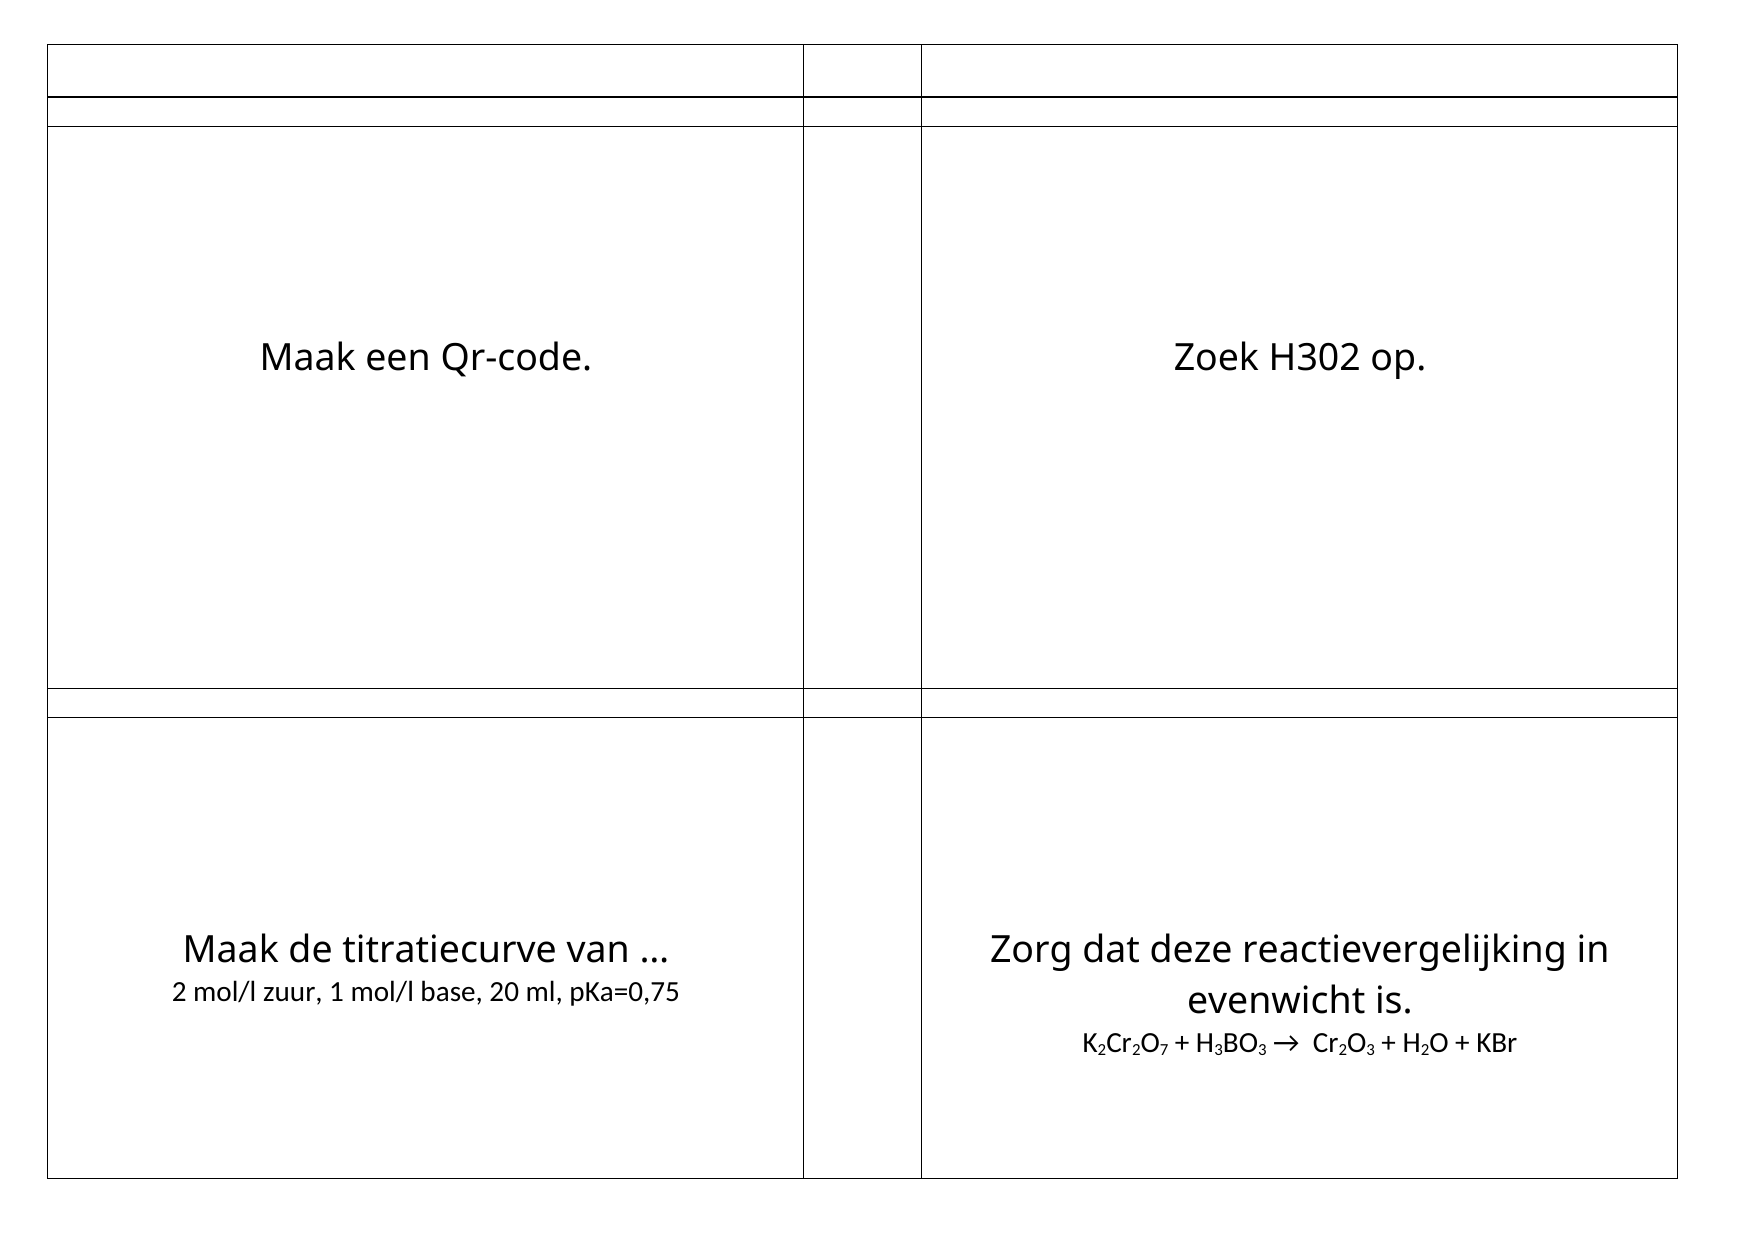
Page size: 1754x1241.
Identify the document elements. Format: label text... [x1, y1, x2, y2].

table_cell [804, 718, 921, 1177]
table_cell [48, 689, 803, 717]
table_cell [804, 45, 921, 96]
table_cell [922, 45, 1677, 96]
table_cell [804, 689, 921, 717]
table_cell Maak een Qr-code. [48, 127, 803, 688]
table_cell Zoek H302 op. [922, 127, 1677, 688]
table_cell [922, 98, 1677, 126]
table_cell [922, 718, 1677, 1177]
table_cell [48, 45, 803, 96]
table_cell [48, 98, 803, 126]
table_cell [804, 127, 921, 688]
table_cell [48, 718, 803, 1177]
table_cell [804, 98, 921, 126]
table_cell [922, 689, 1677, 717]
